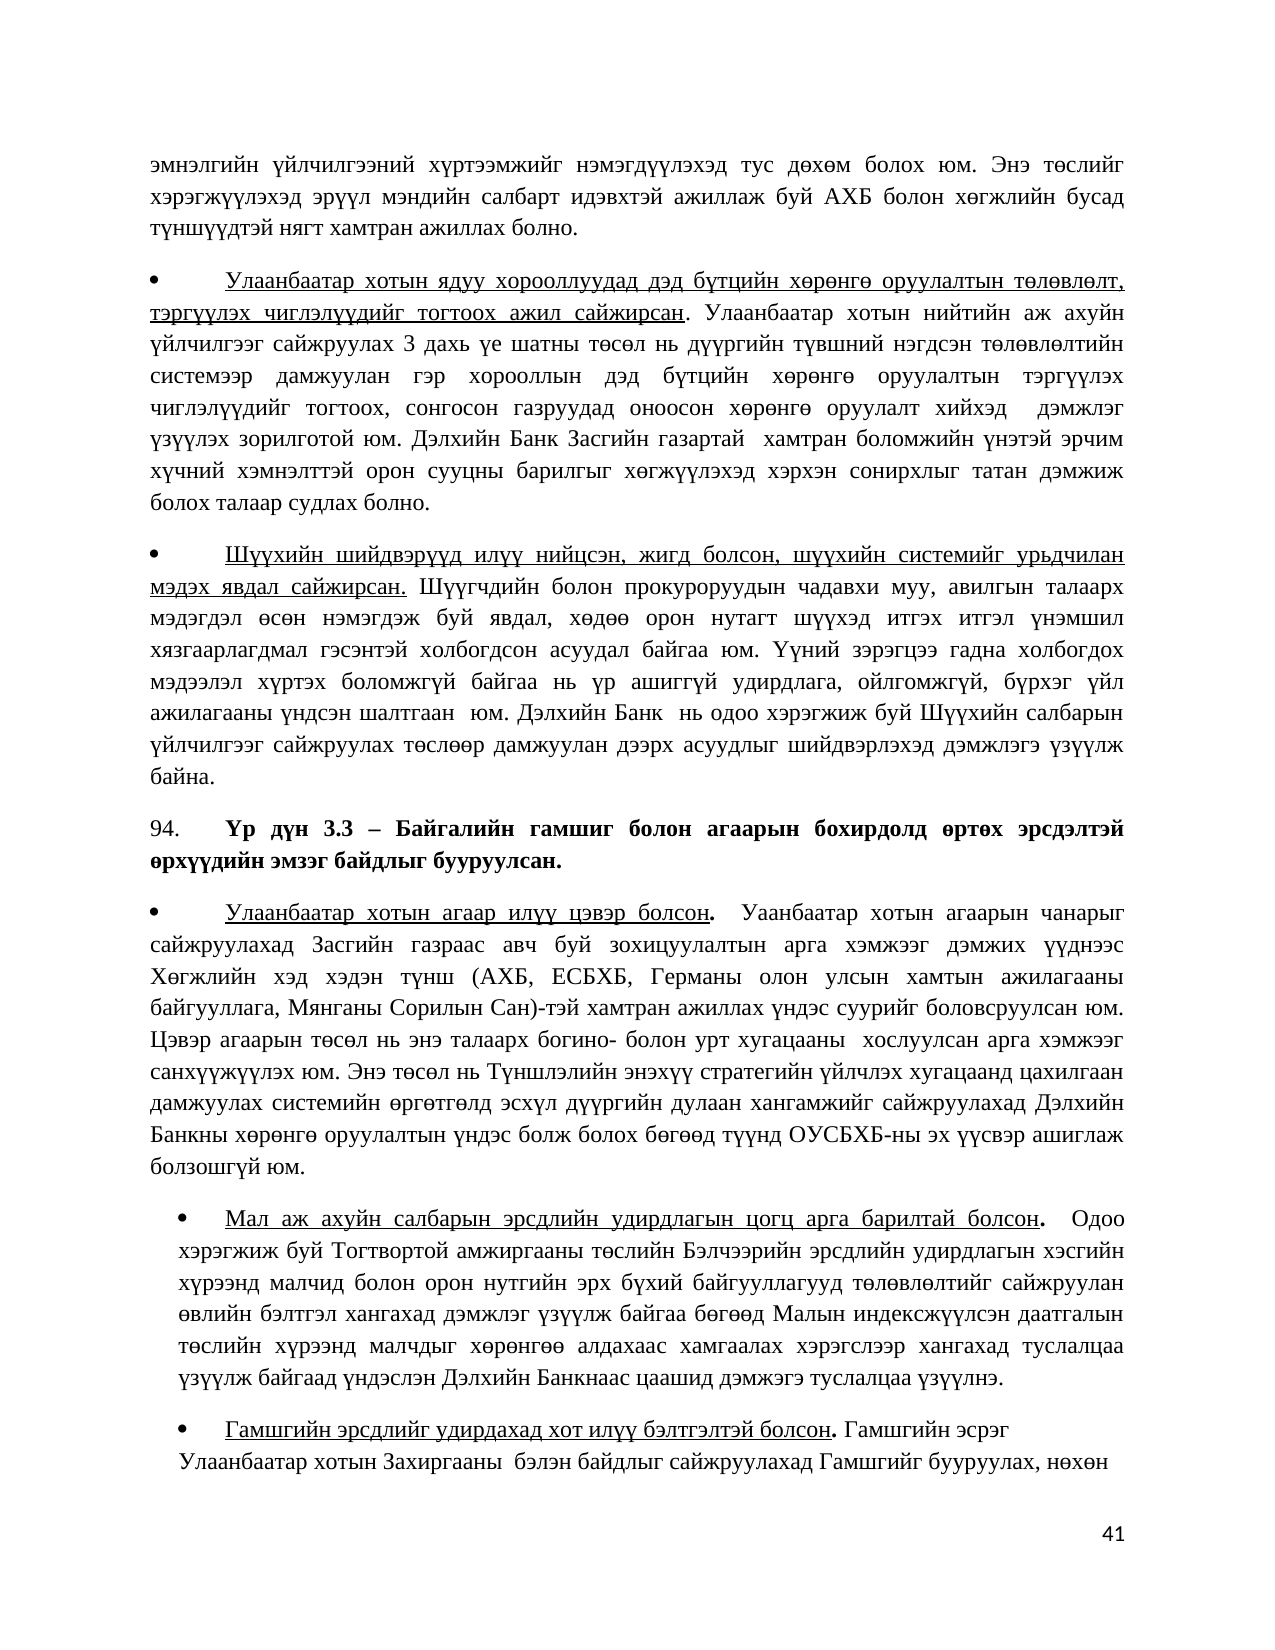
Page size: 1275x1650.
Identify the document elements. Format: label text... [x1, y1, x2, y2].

list Үр дүн 3.3 – Байгалийн гамшиг болон агаарын бохирдолд өртөх эрсдэлтэй өрхүүдийн эмзэг байдлыг бууруулсан. [150, 814, 1125, 873]
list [178, 1415, 1125, 1474]
list Мал аж ахуйн салбарын эрсдлийн удирдлагын цогц арга барилтай болсон. Одоо хэрэгжиж буй Тогтвортой амжиргааны төслийн Бэлчээрийн эрсдлийн удирдлагын хэсгийн хүрээнд малчид болон орон нутгийн эрх бүхий байгууллагууд төлөвлөлтийг сайжруулан өвлийн бэлтгэл хангахад дэмжлэг үзүүлж байгаа бөгөөд Малын индексжүүлсэн даатгалын төслийн хүрээнд малчдыг хөрөнгөө алдахаас хамгаалах хэрэгслээр хангахад туслалцаа үзүүлж байгаад үндэслэн Дэлхийн Банкнаас цаашид дэмжэгэ туслалцаа үзүүлнэ. [178, 1204, 1125, 1390]
list Шүүхийн шийдвэрүүд илүү нийцсэн, жигд болсон, шүүхийн системийг урьдчилан мэдэх явдал сайжирсан. Шүүгчдийн болон прокуроруудын чадавхи муу, авилгын талаарх мэдэгдэл өсөн нэмэгдэж буй явдал, хөдөө орон нутагт шүүхэд итгэх итгэл үнэмшил хязгаарлагдмал гэсэнтэй холбогдсон асуудал байгаа юм. Үүний зэрэгцээ гадна холбогдох мэдээлэл хүртэх боломжгүй байгаа нь үр ашиггүй удирдлага, ойлгомжгүй, бүрхэг үйл ажилагааны үндсэн шалтгаан юм. Дэлхийн Банк нь одоо хэрэгжиж буй Шүүхийн салбарын үйлчилгээг сайжруулах төслөөр дамжуулан дээрх асуудлыг шийдвэрлэхэд дэмжлэгэ үзүүлж байна. [150, 540, 1125, 789]
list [150, 150, 1125, 241]
list Улаанбаатар хотын агаар илүү цэвэр болсон. Уаанбаатар хотын агаарын чанарыг сайжруулахад Засгийн газраас авч буй зохицуулалтын арга хэмжээг дэмжих үүднээс Хөгжлийн хэд хэдэн түнш (АХБ, ЕСБХБ, Германы олон улсын хамтын ажилагааны байгууллага, Мянганы Сорилын Сан)-тэй хамтран ажиллах үндэс суурийг боловсруулсан юм. Цэвэр агаарын төсөл нь энэ талаарх богино- болон урт хугацааны хослуулсан арга хэмжээг санхүүжүүлэх юм. Энэ төсөл нь Түншлэлийн энэхүү стратегийн үйлчлэх хугацаанд цахилгаан дамжуулах системийн өргөтгөлд эсхүл дүүргийн дулаан хангамжийг сайжруулахад Дэлхийн Банкны хөрөнгө оруулалтын үндэс болж болох бөгөөд түүнд ОУСБХБ-ны эх үүсвэр ашиглаж болзошгүй юм. [150, 898, 1125, 1179]
list Улаанбаатар хотын ядуу хорооллуудад дэд бүтцийн хөрөнгө оруулалтын төлөвлөлт, тэргүүлэх чиглэлүүдийг тогтоох ажил сайжирсан. Улаанбаатар хотын нийтийн аж ахуйн үйлчилгээг сайжруулах 3 дахь үе шатны төсөл нь дүүргийн түвшний нэгдсэн төлөвлөлтийн системээр дамжуулан гэр хорооллын дэд бүтцийн хөрөнгө оруулалтын тэргүүлэх чиглэлүүдийг тогтоох, сонгосон газруудад оноосон хөрөнгө оруулалт хийхэд дэмжлэг үзүүлэх зорилготой юм. Дэлхийн Банк Засгийн газартай хамтран боломжийн үнэтэй эрчим хүчний хэмнэлттэй орон сууцны барилгыг хөгжүүлэхэд хэрхэн сонирхлыг татан дэмжиж болох талаар судлах болно. [150, 266, 1125, 515]
